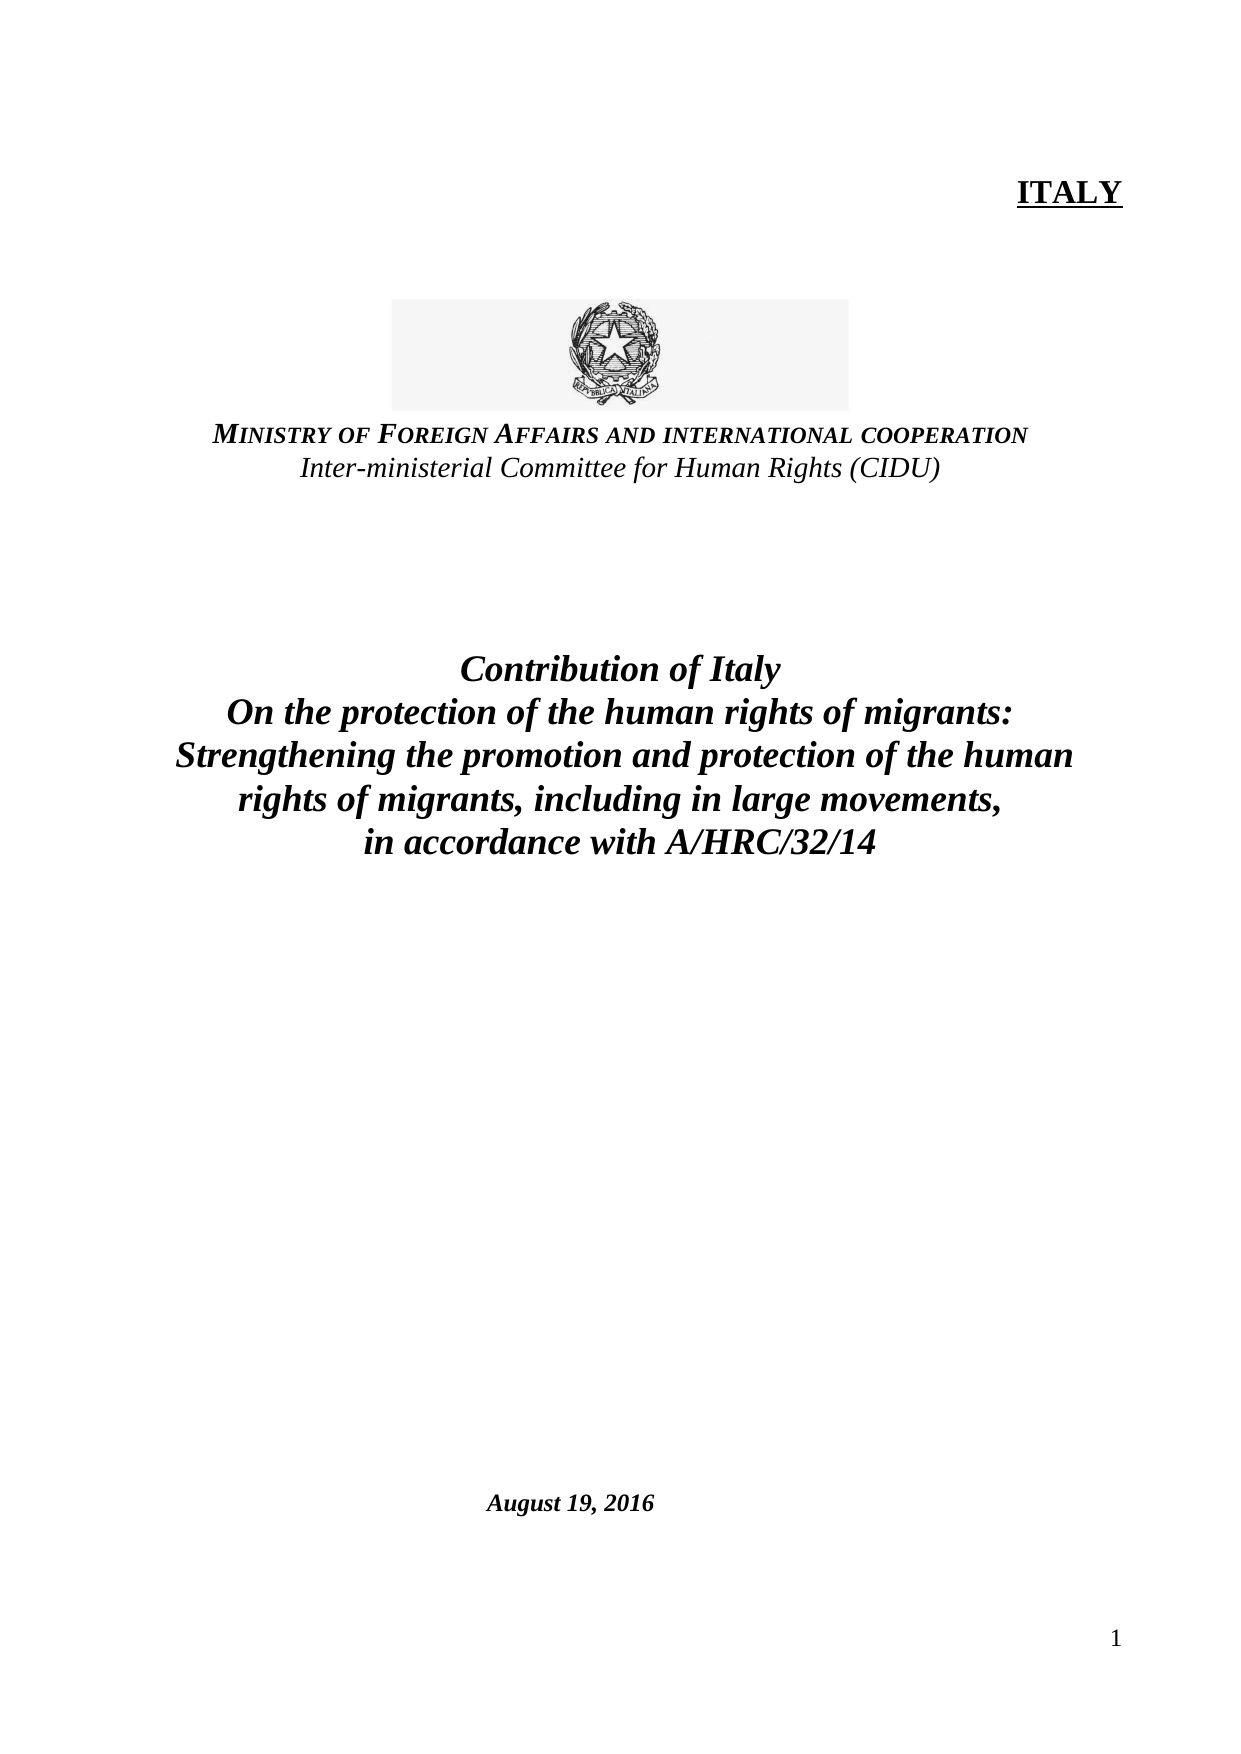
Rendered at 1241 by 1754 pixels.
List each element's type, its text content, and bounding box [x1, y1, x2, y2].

picture [391, 299, 849, 411]
text in accordance with A/HRC/32/14 [118, 819, 1122, 862]
text Strengthening the promotion and protection of the human rights of migrants, including in large movements, [118, 733, 1122, 819]
text Contribution of Italy [118, 647, 1122, 690]
text Inter-ministerial Committee for Human Rights (CIDU) [118, 450, 1122, 484]
text ITALY [118, 173, 1122, 211]
text August 19, 2016 [413, 1488, 1122, 1516]
text Ministry of Foreign Affairs and international cooperation [118, 417, 1122, 450]
text On the protection of the human rights of migrants: [118, 690, 1122, 733]
